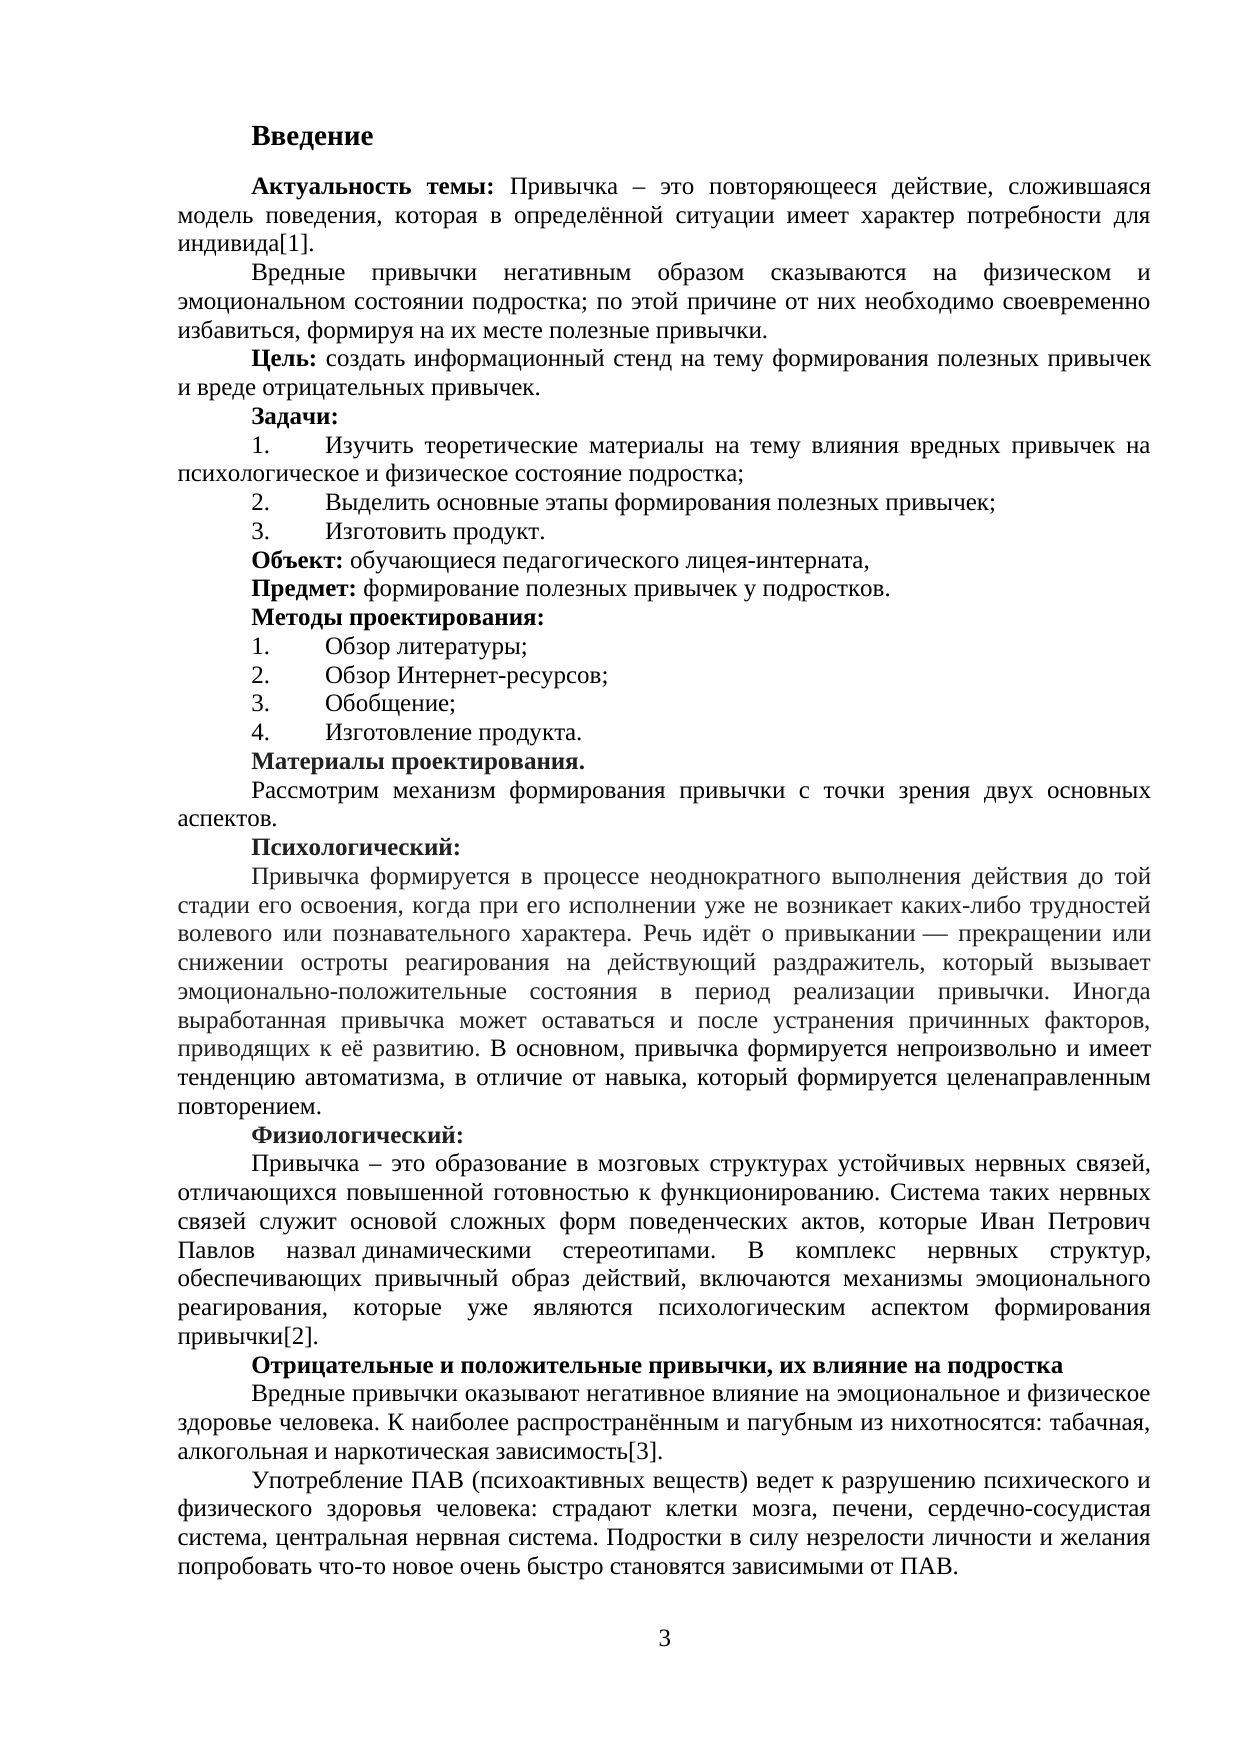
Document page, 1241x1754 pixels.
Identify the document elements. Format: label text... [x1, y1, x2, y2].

text Вредные привычки оказывают негативное влияние на эмоциональное и физическое здоровье человека. К наиболее распространённым и пагубным из нихотносятся: табачная, алкогольная и наркотическая зависимость[3]. [177, 1378, 1152, 1465]
text Физиологический: [177, 1120, 1152, 1148]
text Привычка формируется в процессе неоднократного выполнения действия до той стадии его освоения, когда при его исполнении уже не возникает каких-либо трудностей волевого или познавательного характера. Речь идёт о привыкании — прекращении или снижении остроты реагирования на действующий раздражитель, который вызывает эмоционально-положительные состояния в период реализации привычки. Иногда выработанная привычка может оставаться и после устранения причинных факторов, приводящих к её развитию. В основном, привычка формируется непроизвольно и имеет тенденцию автоматизма, в отличие от навыка, который формируется целенаправленным повторением. [177, 861, 1152, 1120]
text Методы проектирования: [177, 602, 1152, 631]
text Введение [177, 118, 1152, 152]
list Выделить основные этапы формирования полезных привычек; [177, 487, 1152, 516]
list Изготовить продукт. [177, 516, 1152, 545]
list Изучить теоретические материалы на тему влияния вредных привычек на психологическое и физическое состояние подростка; [177, 430, 1152, 487]
text Задачи: [177, 401, 1152, 430]
text Отрицательные и положительные привычки, их влияние на подростка [177, 1350, 1152, 1378]
list Обзор литературы; [177, 631, 1152, 660]
text Вредные привычки негативным образом сказываются на физическом и эмоциональном состоянии подростка; по этой причине от них необходимо своевременно избавиться, формируя на их месте полезные привычки. [177, 257, 1152, 343]
list Обобщение; [177, 688, 1152, 717]
list Изготовление продукта. [177, 717, 1152, 746]
list Объект: обучающиеся педагогического лицея-интерната, [251, 545, 1152, 573]
text Психологический: [177, 832, 1152, 861]
text Привычка – это образование в мозговых структурах устойчивых нервных связей, отличающихся повышенной готовностью к функционированию. Система таких нервных связей служит основой сложных форм поведенческих актов, которые Иван Петрович Павлов назвал динамическими стереотипами. В комплекс нервных структур, обеспечивающих привычный образ действий, включаются механизмы эмоционального реагирования, которые уже являются психологическим аспектом формирования привычки[2]. [177, 1148, 1152, 1350]
text Актуальность темы: Привычка – это повторяющееся действие, сложившаяся модель поведения, которая в определённой ситуации имеет характер потребности для индивида[1]. [177, 171, 1152, 257]
list Обзор Интернет-ресурсов; [177, 660, 1152, 688]
text Материалы проектирования. [177, 746, 1152, 775]
text Цель: создать информационный стенд на тему формирования полезных привычек и вреде отрицательных привычек. [177, 343, 1152, 401]
list Предмет: формирование полезных привычек у подростков. [251, 573, 1152, 602]
text Рассмотрим механизм формирования привычки с точки зрения двух основных аспектов. [177, 775, 1152, 832]
text Употребление ПАВ (психоактивных веществ) ведет к разрушению психического и физического здоровья человека: страдают клетки мозга, печени, сердечно-сосудистая система, центральная нервная система. Подростки в силу незрелости личности и желания попробовать что-то новое очень быстро становятся зависимыми от ПАВ. [177, 1465, 1152, 1580]
